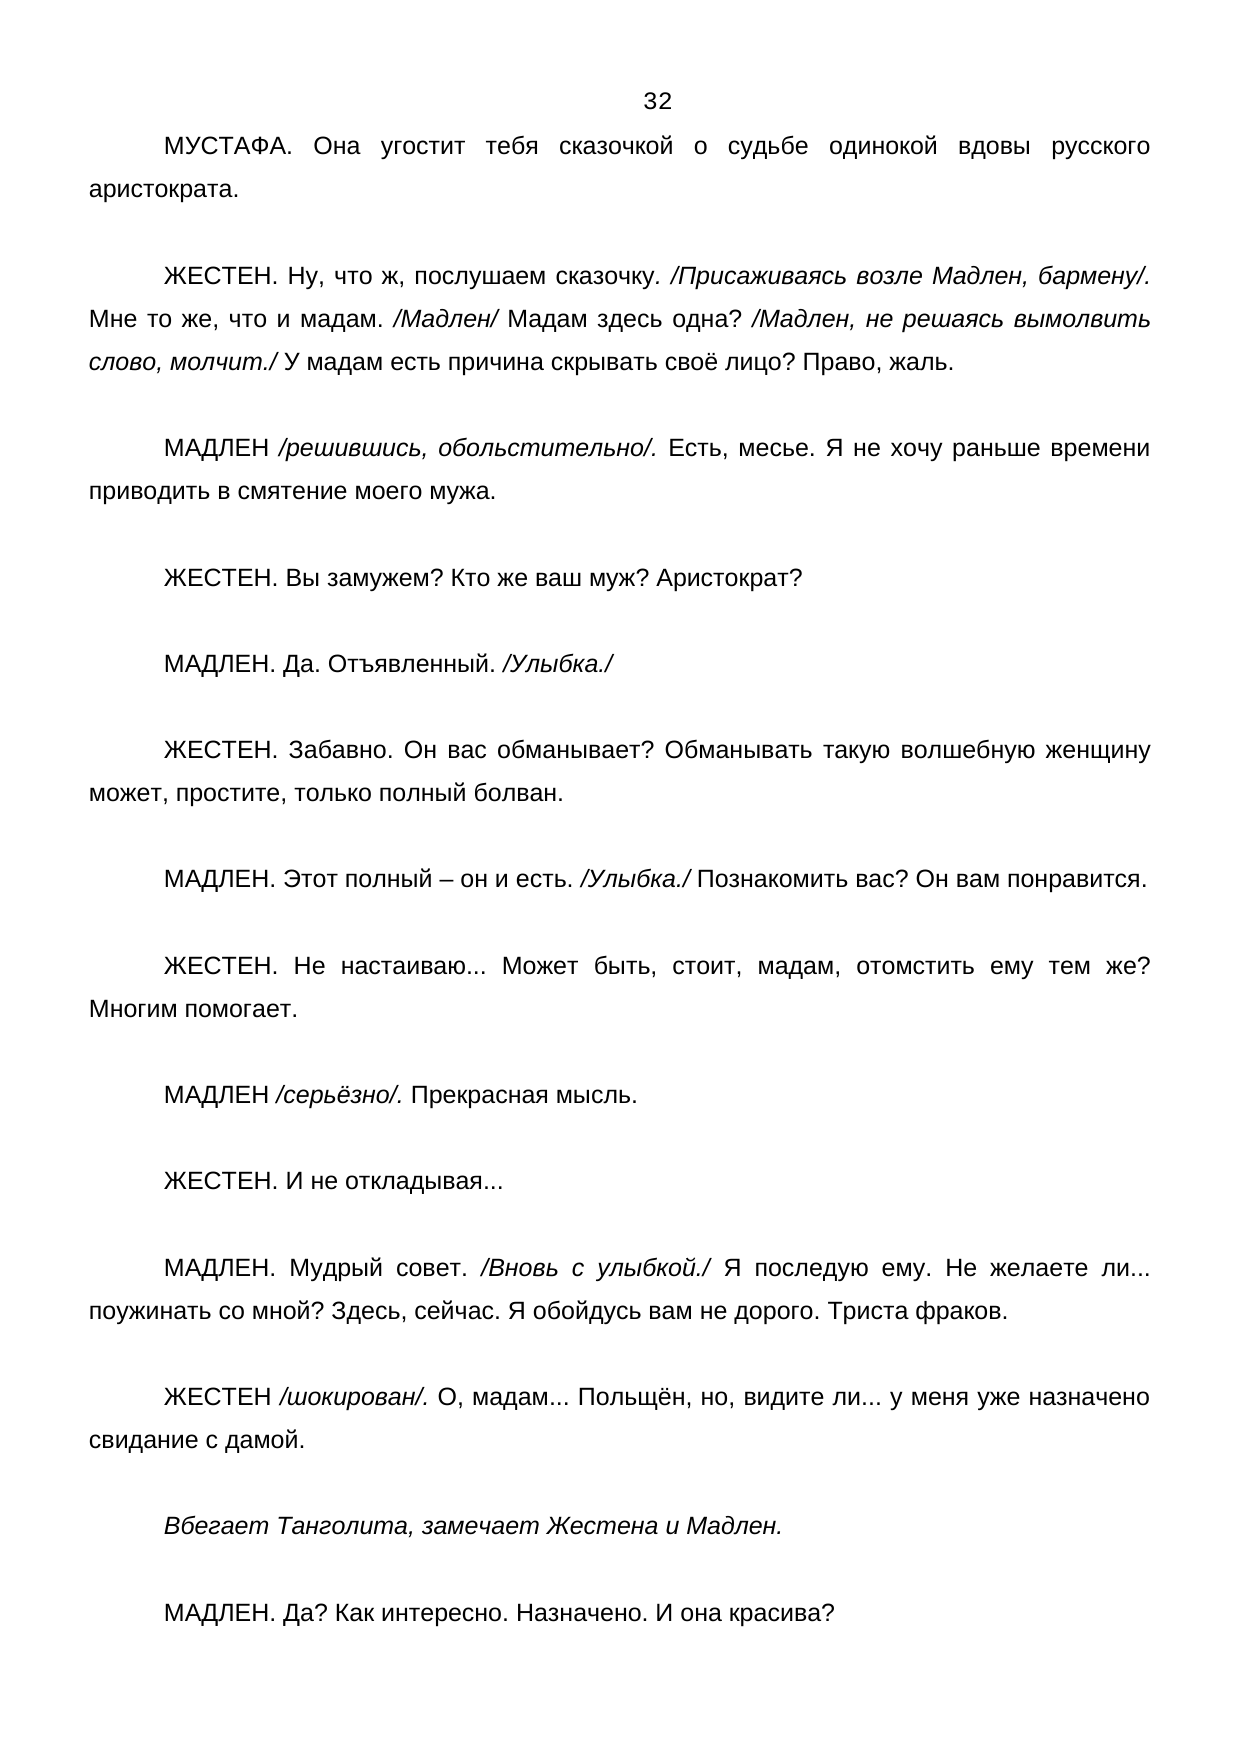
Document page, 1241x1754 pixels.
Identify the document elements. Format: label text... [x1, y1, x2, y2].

text ЖЕСТЕН. Ну, что ж, послушаем сказочку. /Присаживаясь возле Мадлен, бармену/. Мне то же, что и мадам. /Мадлен/ Мадам здесь одна? /Мадлен, не решаясь вымолвить слово, молчит./ У мадам есть причина скрывать своё лицо? Право, жаль. [89, 261, 1152, 376]
text МАДЛЕН. Этот полный – он и есть. /Улыбка./ Познакомить вас? Он вам понравится. [89, 864, 1152, 893]
text МУСТАФА. Она угостит тебя сказочкой о судьбе одинокой вдовы русского аристократа. [89, 131, 1152, 203]
text ЖЕСТЕН. Вы замужем? Кто же ваш муж? Аристократ? [89, 562, 1152, 591]
text ЖЕСТЕН. И не откладывая... [89, 1166, 1152, 1195]
text МАДЛЕН. Да. Отъявленный. /Улыбка./ [89, 649, 1152, 677]
text МАДЛЕН. Да? Как интересно. Назначено. И она красива? [89, 1597, 1152, 1626]
text Жестен. Не настаиваю... Может быть, стоит, мадам, отомстить ему тем же? Многим помогает. [89, 951, 1152, 1022]
text ЖЕСТЕН /шокирован/. О, мадам... Польщён, но, видите ли... у меня уже назначено свидание с дамой. [89, 1382, 1152, 1454]
text Вбегает Танголита, замечает Жестена и Мадлен. [89, 1511, 1152, 1540]
text МАДЛЕН /решившись, обольстительно/. Есть, месье. Я не хочу раньше времени приводить в смятение моего мужа. [89, 433, 1152, 505]
text МАДЛЕН /серьёзно/. Прекрасная мысль. [89, 1080, 1152, 1109]
text МАДЛЕН. Мудрый совет. /Вновь с улыбкой./ Я последую ему. Не желаете ли... поужинать со мной? Здесь, сейчас. Я обойдусь вам не дорого. Триста фраков. [89, 1252, 1152, 1324]
text ЖЕСТЕН. Забавно. Он вас обманывает? Обманывать такую волшебную женщину может, простите, только полный болван. [89, 735, 1152, 807]
